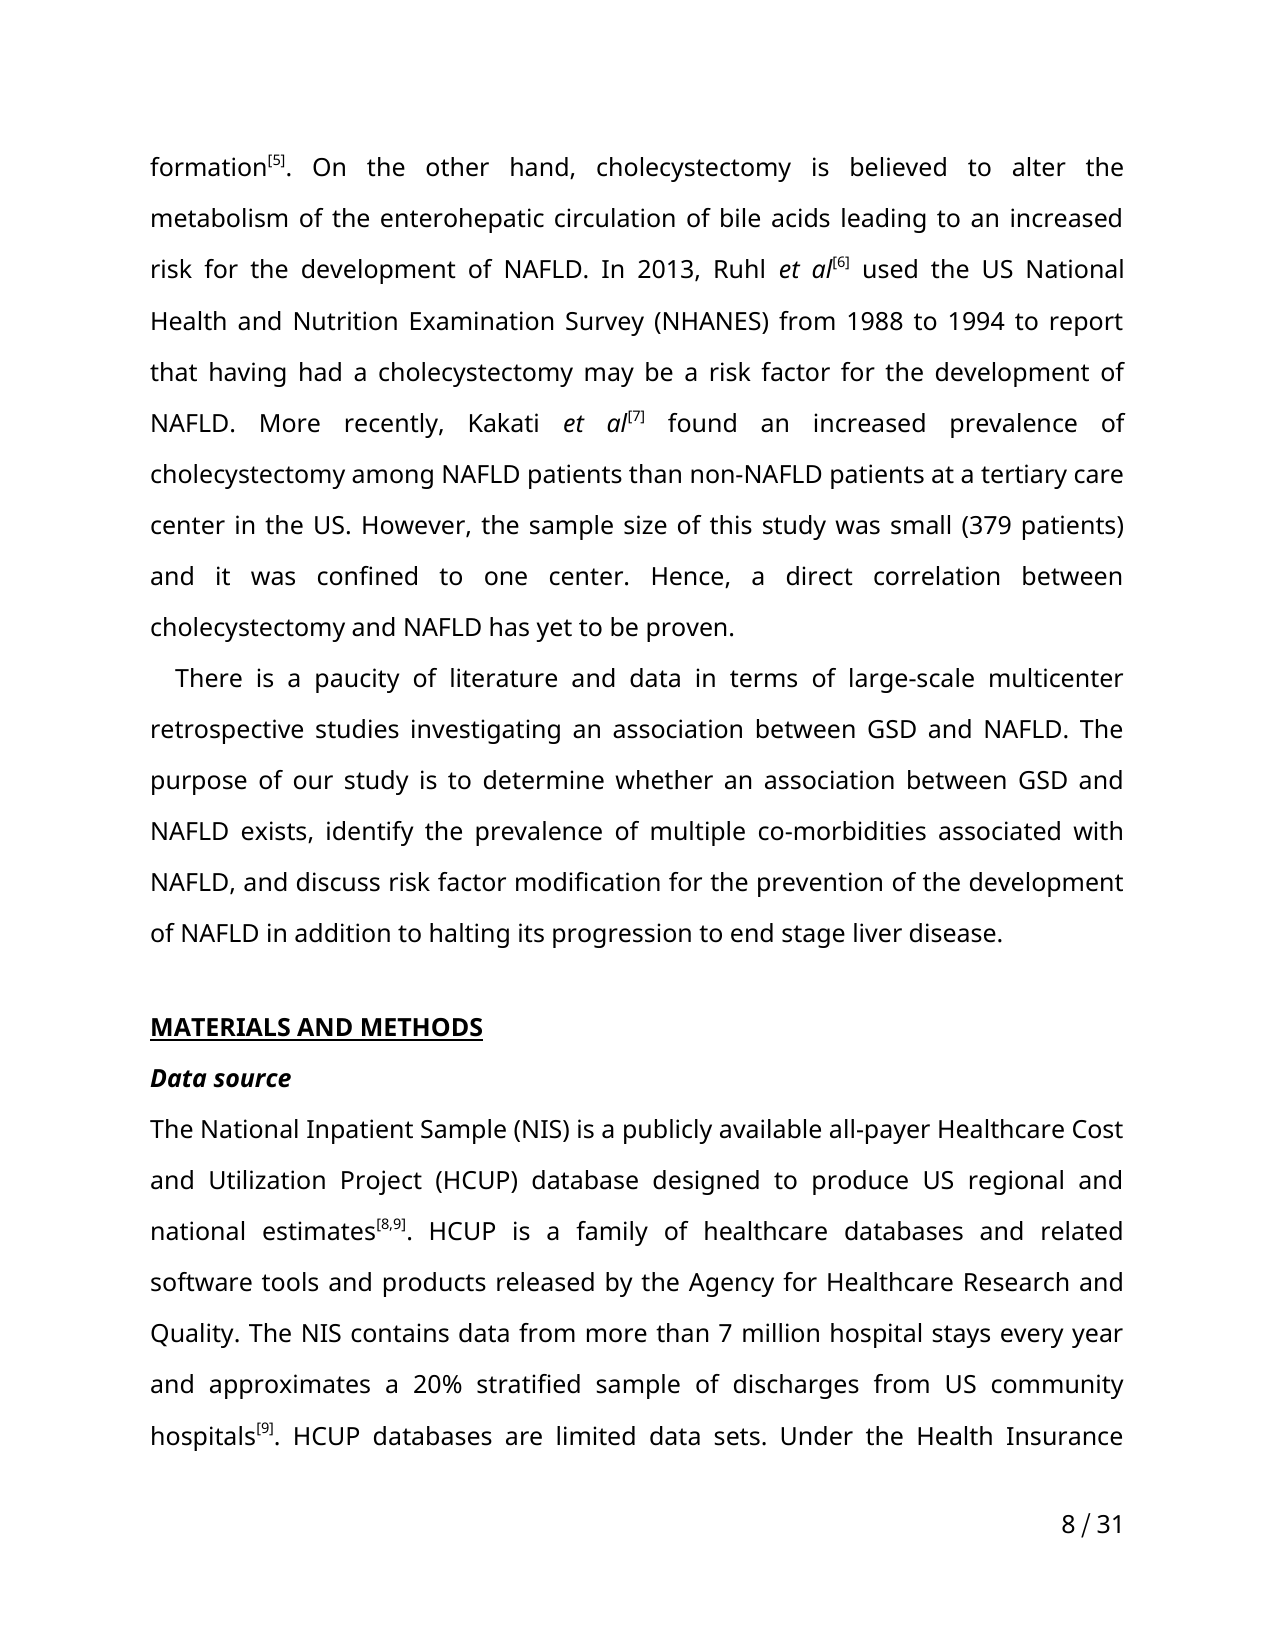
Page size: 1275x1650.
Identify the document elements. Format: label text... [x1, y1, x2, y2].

text There is a paucity of literature and data in terms of large-scale multicenter retrospective studies investigating an association between GSD and NAFLD. The purpose of our study is to determine whether an association between GSD and NAFLD exists, identify the prevalence of multiple co-morbidities associated with NAFLD, and discuss risk factor modification for the prevention of the development of NAFLD in addition to halting its progression to end stage liver disease. [150, 660, 1125, 950]
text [150, 150, 1125, 643]
text MATERIALS AND METHODS [150, 1010, 1125, 1044]
text Data source [150, 1061, 1125, 1095]
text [150, 1112, 1125, 1452]
